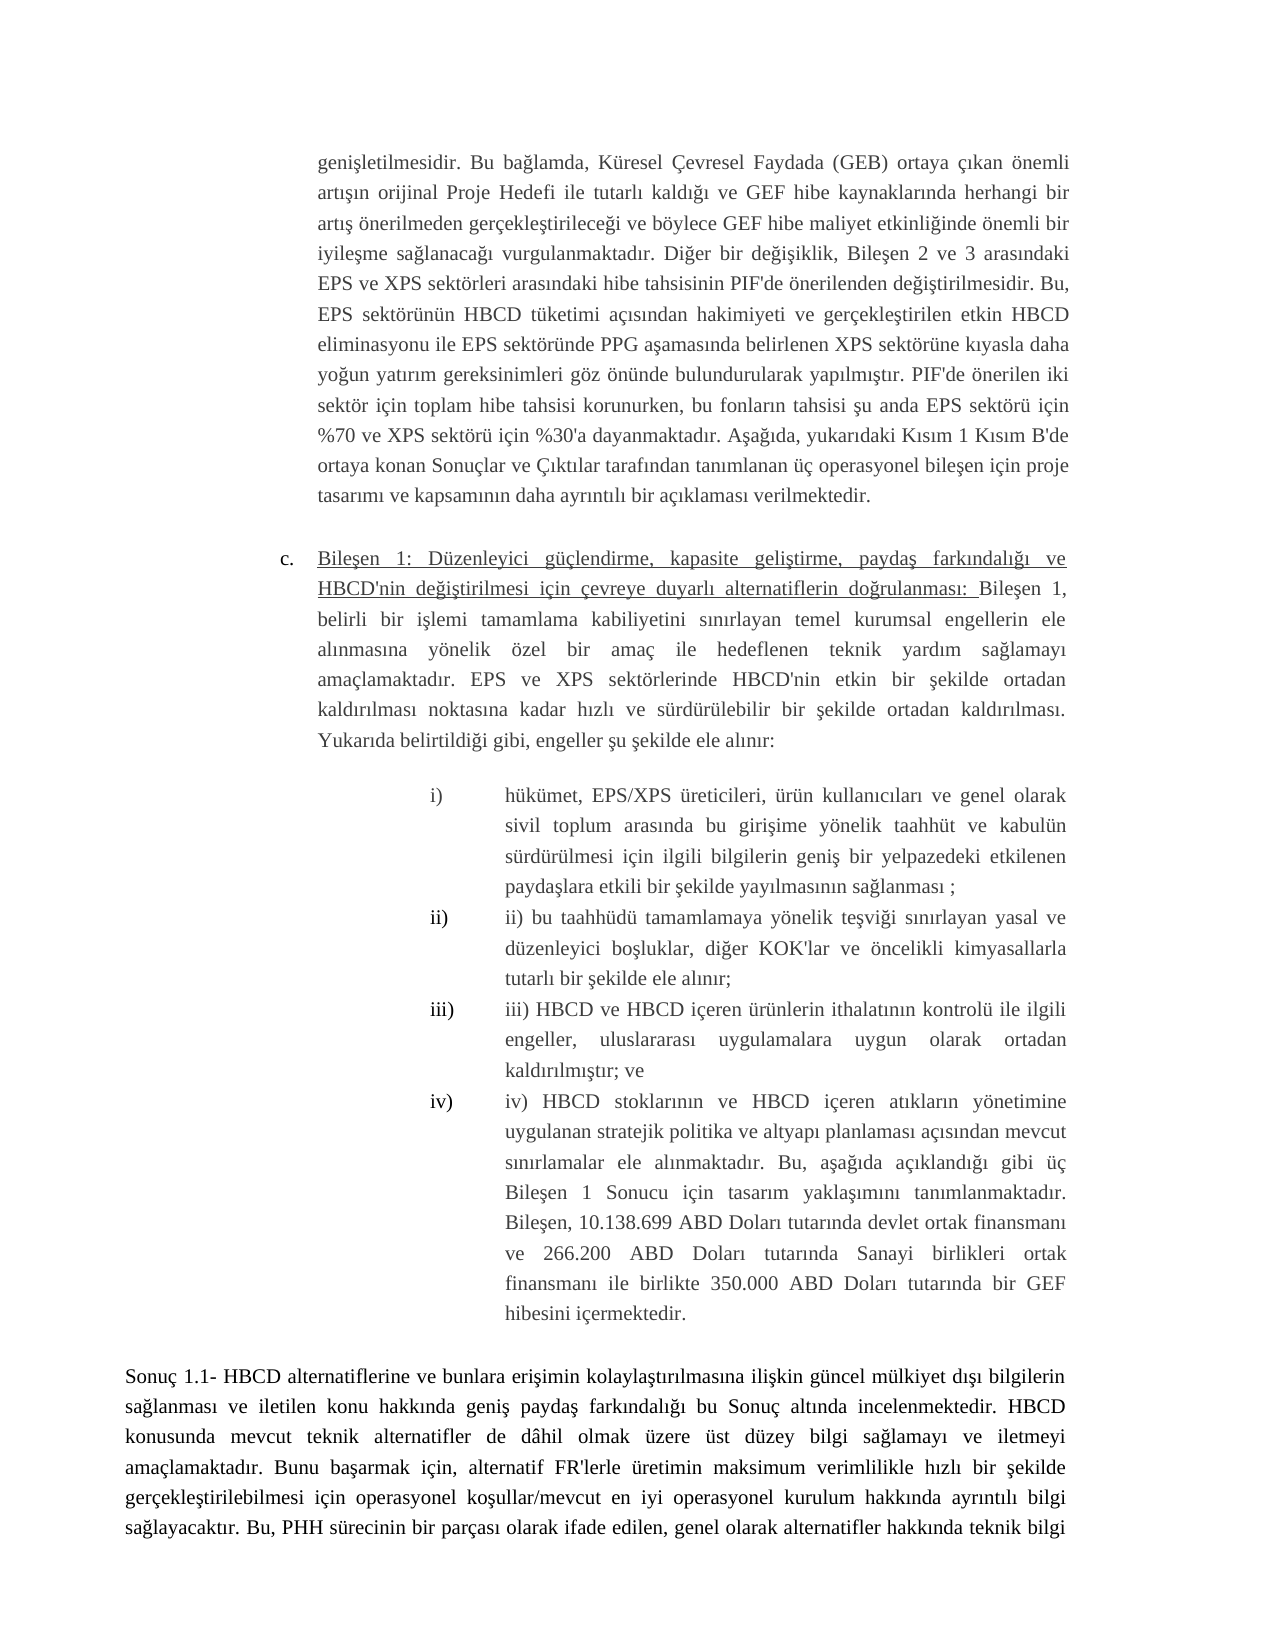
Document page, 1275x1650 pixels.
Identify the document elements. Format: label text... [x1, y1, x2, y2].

list ii) bu taahhüdü tamamlamaya yönelik teşviği sınırlayan yasal ve düzenleyici boşluklar, diğer KOK'lar ve öncelikli kimyasallarla tutarlı bir şekilde ele alınır; [430, 905, 1067, 990]
list iii) HBCD ve HBCD içeren ürünlerin ithalatının kontrolü ile ilgili engeller, uluslararası uygulamalara uygun olarak ortadan kaldırılmıştır; ve [430, 997, 1067, 1082]
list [280, 150, 1070, 507]
list iv) HBCD stoklarının ve HBCD içeren atıkların yönetimine uygulanan stratejik politika ve altyapı planlaması açısından mevcut sınırlamalar ele alınmaktadır. Bu, aşağıda açıklandığı gibi üç Bileşen 1 Sonucu için tasarım yaklaşımını tanımlanmaktadır. Bileşen, 10.138.699 ABD Doları tutarında devlet ortak finansmanı ve 266.200 ABD Doları tutarında Sanayi birlikleri ortak finansmanı ile birlikte 350.000 ABD Doları tutarında bir GEF hibesini içermektedir. [430, 1089, 1067, 1325]
list hükümet, EPS/XPS üreticileri, ürün kullanıcıları ve genel olarak sivil toplum arasında bu girişime yönelik taahhüt ve kabulün sürdürülmesi için ilgili bilgilerin geniş bir yelpazedeki etkilenen paydaşlara etkili bir şekilde yayılmasının sağlanması ; [430, 783, 1067, 898]
list Bileşen 1: Düzenleyici güçlendirme, kapasite geliştirme, paydaş farkındalığı ve HBCD'nin değiştirilmesi için çevreye duyarlı alternatiflerin doğrulanması: Bileşen 1, belirli bir işlemi tamamlama kabiliyetini sınırlayan temel kurumsal engellerin ele alınmasına yönelik özel bir amaç ile hedeflenen teknik yardım sağlamayı amaçlamaktadır. EPS ve XPS sektörlerinde HBCD'nin etkin bir şekilde ortadan kaldırılması noktasına kadar hızlı ve sürdürülebilir bir şekilde ortadan kaldırılması. Yukarıda belirtildiği gibi, engeller şu şekilde ele alınır: [280, 546, 1067, 752]
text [125, 1364, 1067, 1539]
